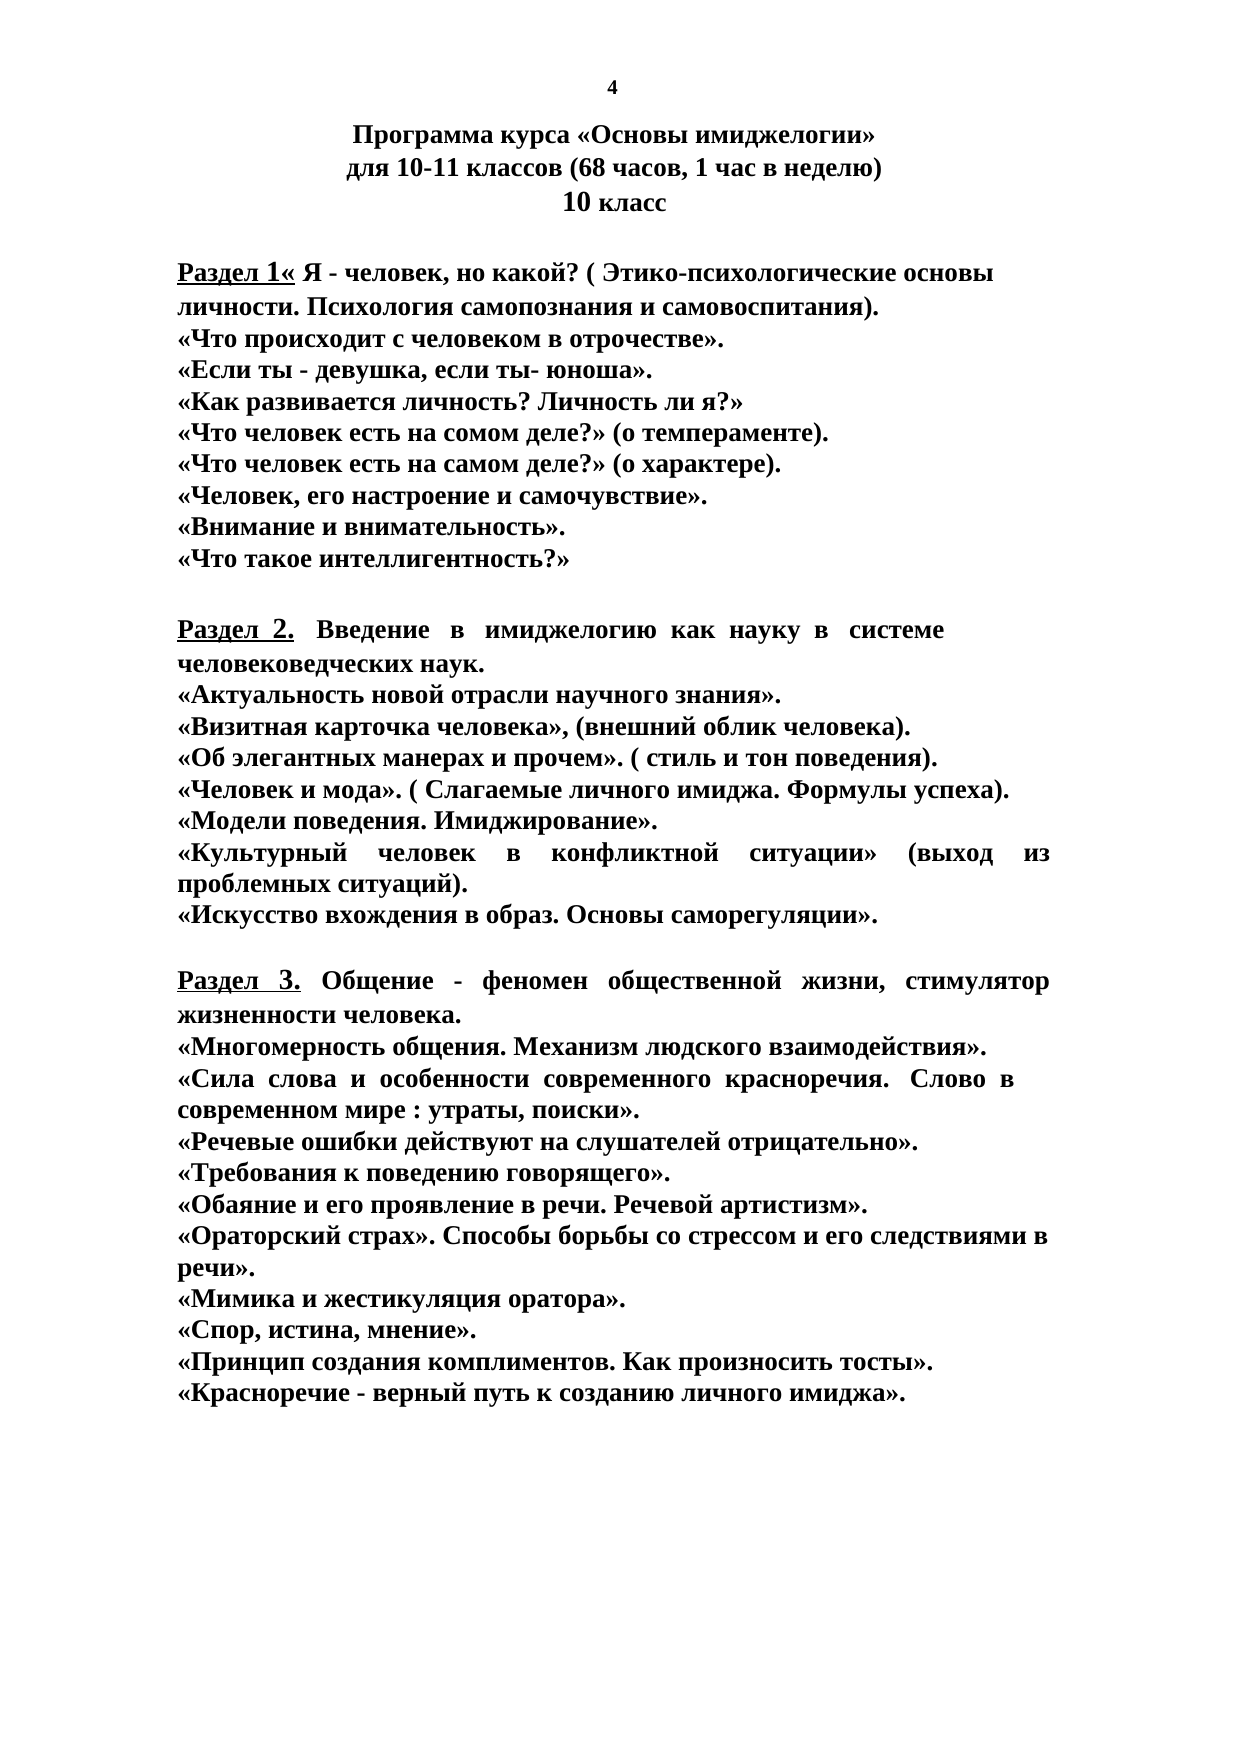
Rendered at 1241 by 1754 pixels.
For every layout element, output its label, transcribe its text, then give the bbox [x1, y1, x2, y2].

text «Речевые ошибки действуют на слушателей отрицательно». [177, 1125, 1051, 1156]
text Раздел 1« Я - человек, но какой? ( Этико-психологические основы [177, 254, 1051, 288]
text личности. Психология самопознания и самовоспитания). [177, 290, 1051, 322]
text «Человек, его настроение и самочувствие». [177, 479, 1051, 511]
text речи». [177, 1251, 1051, 1282]
text «Внимание и внимательность». [177, 511, 1051, 542]
text «Что человек есть на сомом деле?» (о темпераменте). [177, 416, 1051, 448]
text «Визитная карточка человека», (внешний облик человека). [177, 710, 1051, 741]
text «Принцип создания комплиментов. Как произносить тосты». «Красноречие - верный путь к созданию личного имиджа». [177, 1345, 1051, 1408]
text «Что происходит с человеком в отрочестве». [177, 322, 1051, 353]
text «Модели поведения. Имиджирование». [177, 804, 1051, 836]
text «Как развивается личность? Личность ли я?» [177, 385, 1051, 416]
text «Многомерность общения. Механизм людского взаимодействия». [177, 1031, 1051, 1062]
text человековедческих наук. [177, 647, 1051, 678]
text «Культурный человек в конфликтной ситуации» (выход из проблемных ситуаций). [177, 836, 1051, 899]
text «Требования к поведению говорящего». [177, 1156, 1051, 1188]
text «Ораторский страх». Способы борьбы со стрессом и его следствиями в [177, 1219, 1051, 1251]
text современном мире : утраты, поиски». [177, 1093, 1051, 1125]
text «Актуальность новой отрасли научного знания». [177, 678, 1051, 710]
text «Что человек есть на самом деле?» (о характере). [177, 448, 1051, 479]
text «Сила слова и особенности современного красноречия. Слово в [177, 1062, 1051, 1093]
text для 10-11 классов (68 часов, 1 час в неделю) 10 класс [177, 149, 1051, 218]
text «Обаяние и его проявление в речи. Речевой артистизм». [177, 1188, 1051, 1219]
text «Человек и мода». ( Слагаемые личного имиджа. Формулы успеха). [177, 773, 1051, 804]
text Раздел 2. Введение в имиджелогию как науку в системе [177, 611, 1051, 644]
text «Если ты - девушка, если ты- юноша». [177, 353, 1051, 385]
text Раздел 3. Общение - феномен общественной жизни, стимулятор жизненности человека. [177, 962, 1051, 1031]
text «Искусство вхождения в образ. Основы саморегуляции». [177, 899, 1051, 930]
text Программа курса «Основы имиджелогии» [177, 118, 1051, 149]
text «Мимика и жестикуляция оратора». «Спор, истина, мнение». [177, 1282, 1051, 1345]
text «Что такое интеллигентность?» [177, 542, 1051, 573]
text «Об элегантных манерах и прочем». ( стиль и тон поведения). [177, 741, 1051, 773]
